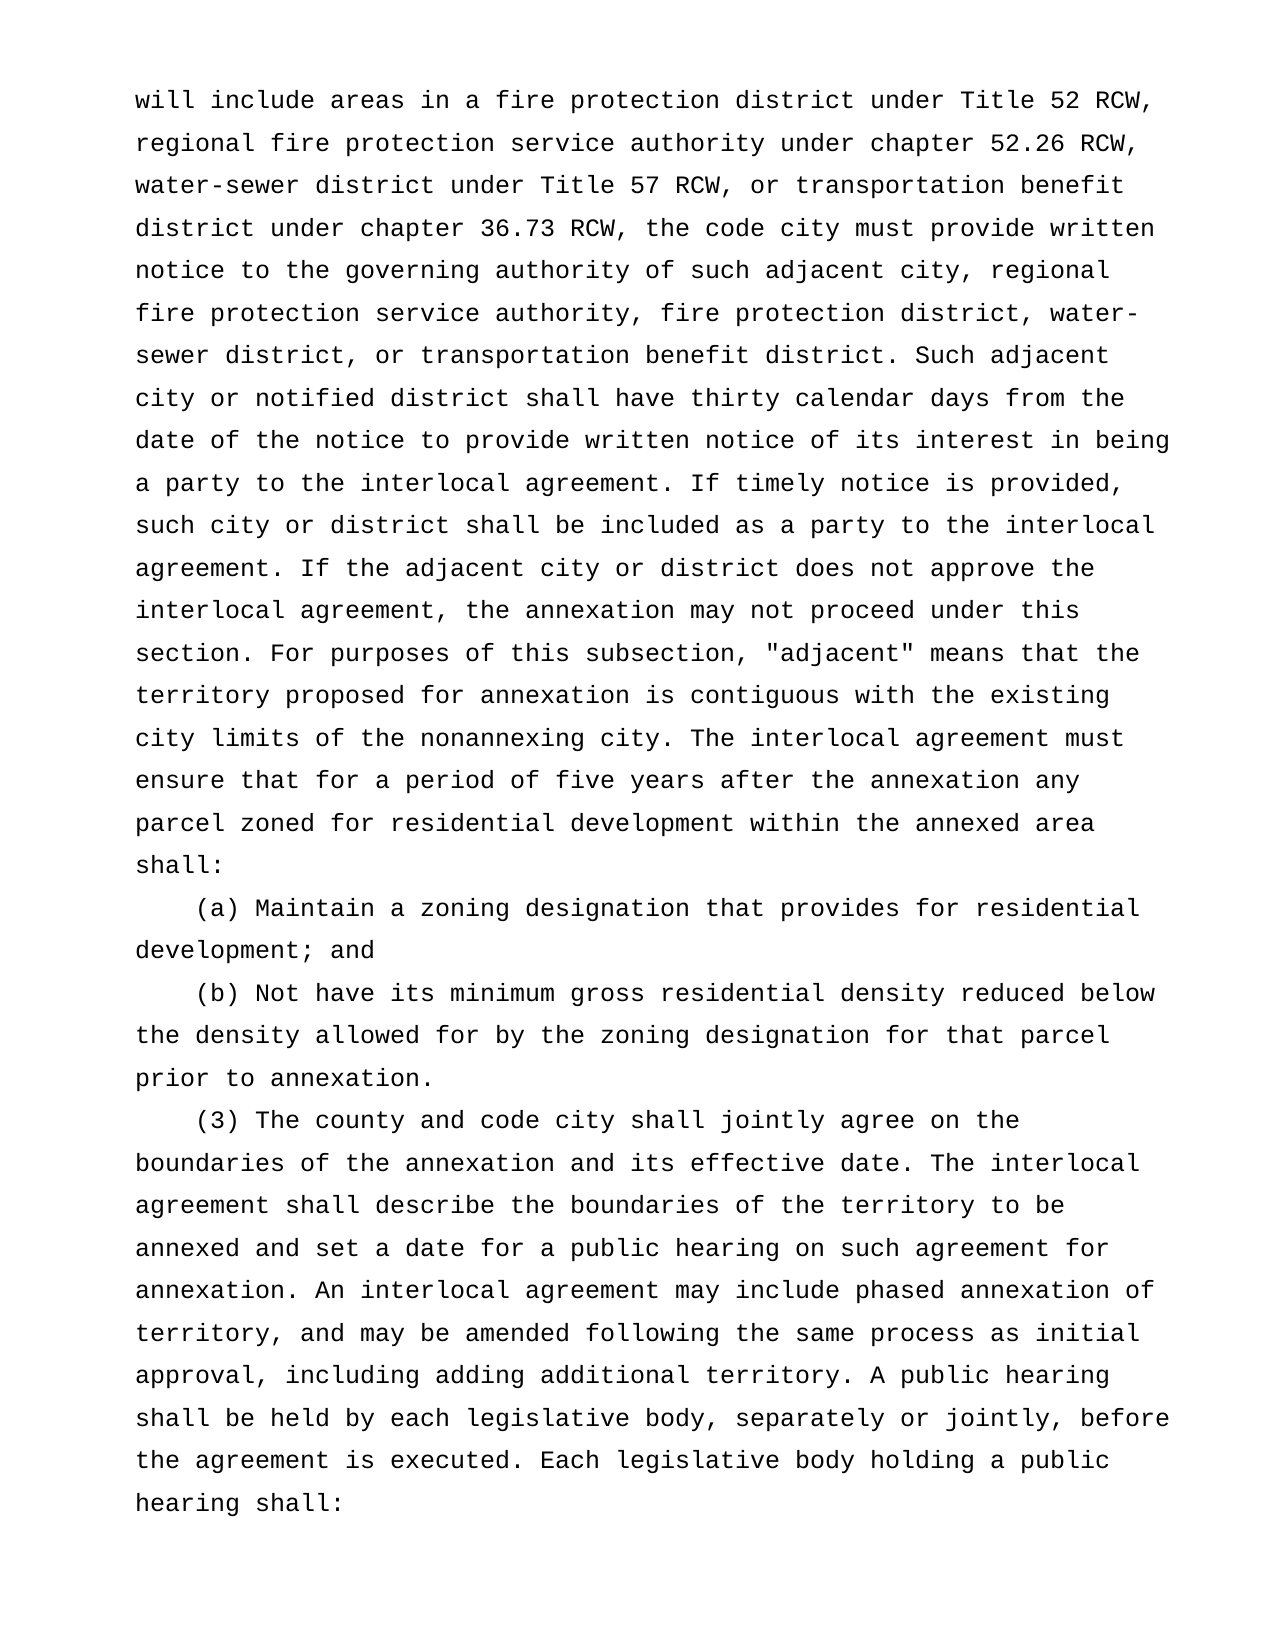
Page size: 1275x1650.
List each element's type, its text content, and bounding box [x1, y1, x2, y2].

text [135, 75, 1170, 882]
text (3) The county and code city shall jointly agree on the boundaries of the annexation and its effective date. The interlocal agreement shall describe the boundaries of the territory to be annexed and set a date for a public hearing on such agreement for annexation. An interlocal agreement may include phased annexation of territory, and may be amended following the same process as initial approval, including adding additional territory. A public hearing shall be held by each legislative body, separately or jointly, before the agreement is executed. Each legislative body holding a public hearing shall: [135, 1095, 1170, 1520]
text (a) Maintain a zoning designation that provides for residential development; and [135, 882, 1170, 967]
text (b) Not have its minimum gross residential density reduced below the density allowed for by the zoning designation for that parcel prior to annexation. [135, 967, 1170, 1095]
